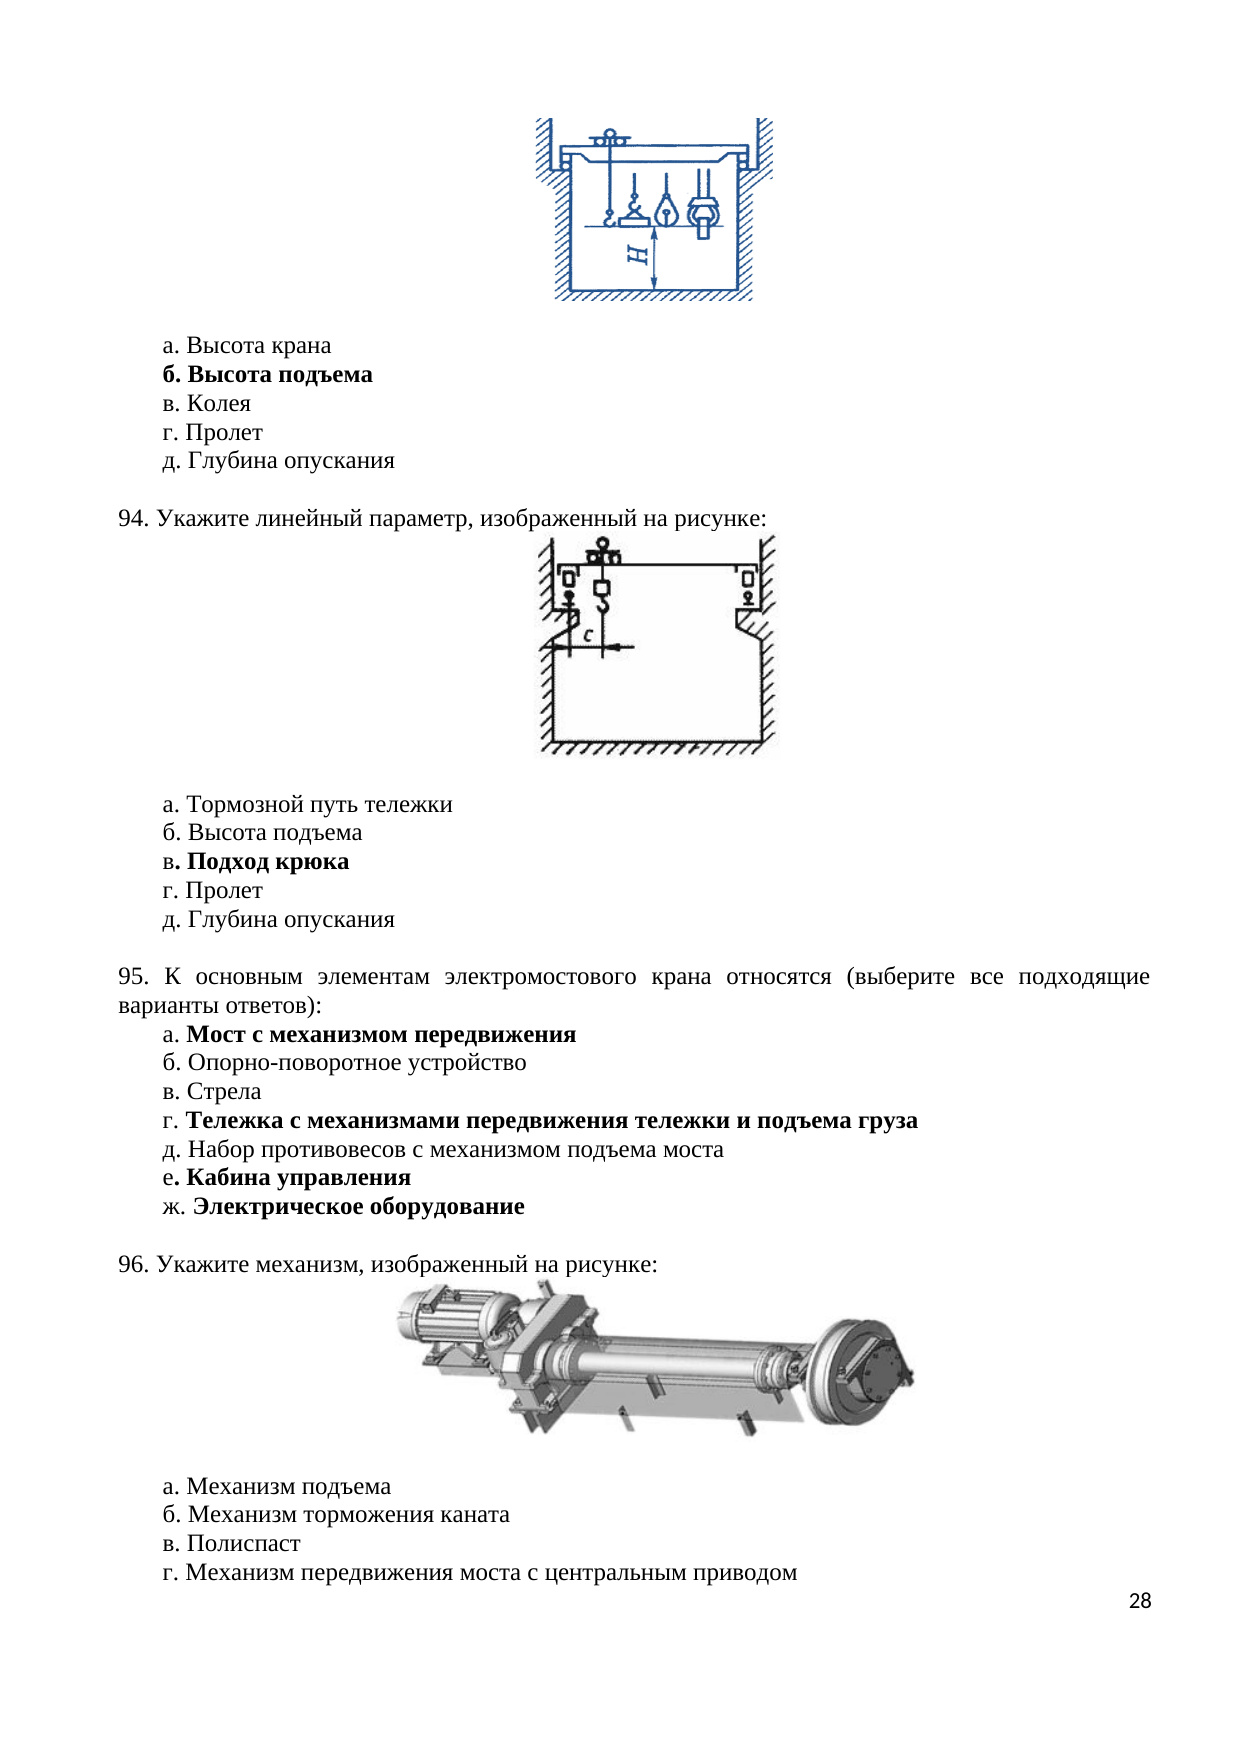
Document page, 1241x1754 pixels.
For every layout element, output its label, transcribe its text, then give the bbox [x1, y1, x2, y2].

text ж. Электрическое оборудование [118, 1191, 1152, 1220]
text г. Пролет [118, 875, 1152, 904]
picture [531, 118, 783, 302]
text д. Набор противовесов с механизмом подъема моста [118, 1134, 1152, 1162]
text в. Стрела [118, 1076, 1152, 1105]
picture [533, 531, 781, 760]
text г. Механизм передвижения моста с центральным приводом [118, 1557, 1152, 1586]
picture [395, 1277, 919, 1442]
text б. Высота подъема [118, 359, 1152, 388]
text д. Глубина опускания [118, 445, 1152, 474]
text б. Механизм торможения каната [118, 1499, 1152, 1528]
text е. Кабина управления [118, 1162, 1152, 1191]
text г. Пролет [118, 417, 1152, 445]
text б. Опорно-поворотное устройство [118, 1047, 1152, 1076]
text а. Высота крана [118, 330, 1152, 359]
text в. Колея [118, 388, 1152, 417]
text в. Подход крюка [118, 846, 1152, 875]
text б. Высота подъема [118, 817, 1152, 846]
text 95. К основным элементам электромостового крана относятся (выберите все подходящие варианты ответов): [118, 961, 1152, 1019]
text в. Полиспаст [118, 1528, 1152, 1557]
text а. Механизм подъема [118, 1471, 1152, 1499]
text а. Мост с механизмом передвижения [118, 1019, 1152, 1047]
text г. Тележка с механизмами передвижения тележки и подъема груза [118, 1105, 1152, 1134]
text 94. Укажите линейный параметр, изображенный на рисунке: [118, 503, 1152, 532]
text 96. Укажите механизм, изображенный на рисунке: [118, 1249, 1152, 1277]
text а. Тормозной путь тележки [118, 789, 1152, 817]
text д. Глубина опускания [118, 904, 1152, 932]
